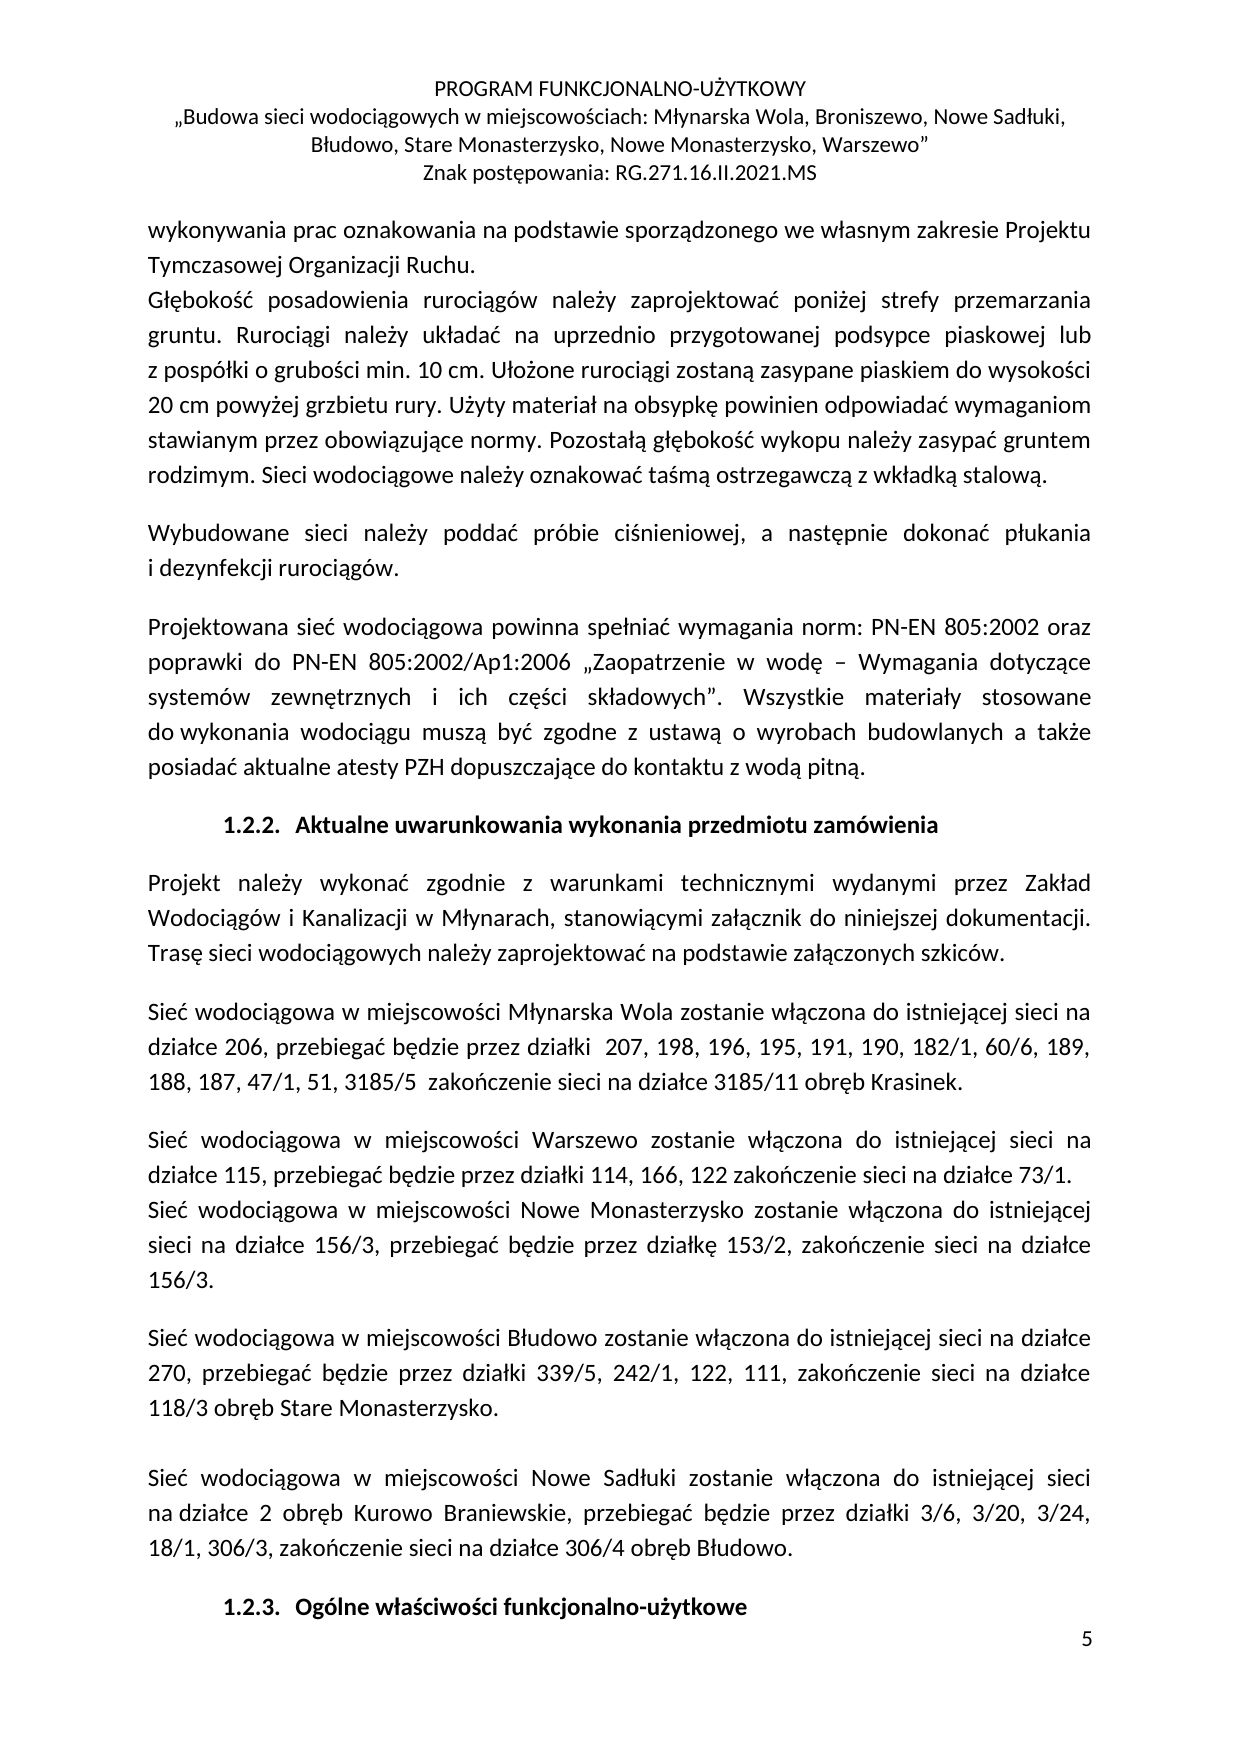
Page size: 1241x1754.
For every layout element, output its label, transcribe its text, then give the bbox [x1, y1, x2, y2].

text Projektowana sieć wodociągowa powinna spełniać wymagania norm: PN-EN 805:2002 oraz poprawki do PN-EN 805:2002/Ap1:2006 „Zaopatrzenie w wodę – Wymagania dotyczące systemów zewnętrznych i ich części składowych”. Wszystkie materiały stosowane do wykonania wodociągu muszą być zgodne z ustawą o wyrobach budowlanych a także posiadać aktualne atesty PZH dopuszczające do kontaktu z wodą pitną. [148, 611, 1092, 781]
list Ogólne właściwości funkcjonalno-użytkowe [223, 1591, 1092, 1621]
text Sieć wodociągowa w miejscowości Młynarska Wola zostanie włączona do istniejącej sieci na działce 206, przebiegać będzie przez działki 207, 198, 196, 195, 191, 190, 182/1, 60/6, 189, 188, 187, 47/1, 51, 3185/5 zakończenie sieci na działce 3185/11 obręb Krasinek. [148, 996, 1092, 1096]
text Sieć wodociągowa w miejscowości Nowe Monasterzysko zostanie włączona do istniejącej sieci na działce 156/3, przebiegać będzie przez działkę 153/2, zakończenie sieci na działce 156/3. [148, 1194, 1092, 1294]
text Wybudowane sieci należy poddać próbie ciśnieniowej, a następnie dokonać płukania i dezynfekcji rurociągów. [148, 517, 1092, 583]
text Projekt należy wykonać zgodnie z warunkami technicznymi wydanymi przez Zakład Wodociągów i Kanalizacji w Młynarach, stanowiącymi załącznik do niniejszej dokumentacji. Trasę sieci wodociągowych należy zaprojektować na podstawie załączonych szkiców. [148, 867, 1092, 968]
text Sieć wodociągowa w miejscowości Nowe Sadłuki zostanie włączona do istniejącej sieci na działce 2 obręb Kurowo Braniewskie, przebiegać będzie przez działki 3/6, 3/20, 3/24, 18/1, 306/3, zakończenie sieci na działce 306/4 obręb Błudowo. [148, 1462, 1092, 1563]
text Sieć wodociągowa w miejscowości Błudowo zostanie włączona do istniejącej sieci na działce 270, przebiegać będzie przez działki 339/5, 242/1, 122, 111, zakończenie sieci na działce 118/3 obręb Stare Monasterzysko. [148, 1322, 1092, 1423]
list Aktualne uwarunkowania wykonania przedmiotu zamówienia [223, 809, 1092, 839]
text Głębokość posadowienia rurociągów należy zaprojektować poniżej strefy przemarzania gruntu. Rurociągi należy układać na uprzednio przygotowanej podsypce piaskowej lub z pospółki o grubości min. 10 cm. Ułożone rurociągi zostaną zasypane piaskiem do wysokości 20 cm powyżej grzbietu rury. Użyty materiał na obsypkę powinien odpowiadać wymaganiom stawianym przez obowiązujące normy. Pozostałą głębokość wykopu należy zasypać gruntem rodzimym. Sieci wodociągowe należy oznakować taśmą ostrzegawczą z wkładką stalową. [148, 284, 1092, 489]
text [148, 214, 1092, 279]
text Sieć wodociągowa w miejscowości Warszewo zostanie włączona do istniejącej sieci na działce 115, przebiegać będzie przez działki 114, 166, 122 zakończenie sieci na działce 73/1. [148, 1124, 1092, 1189]
